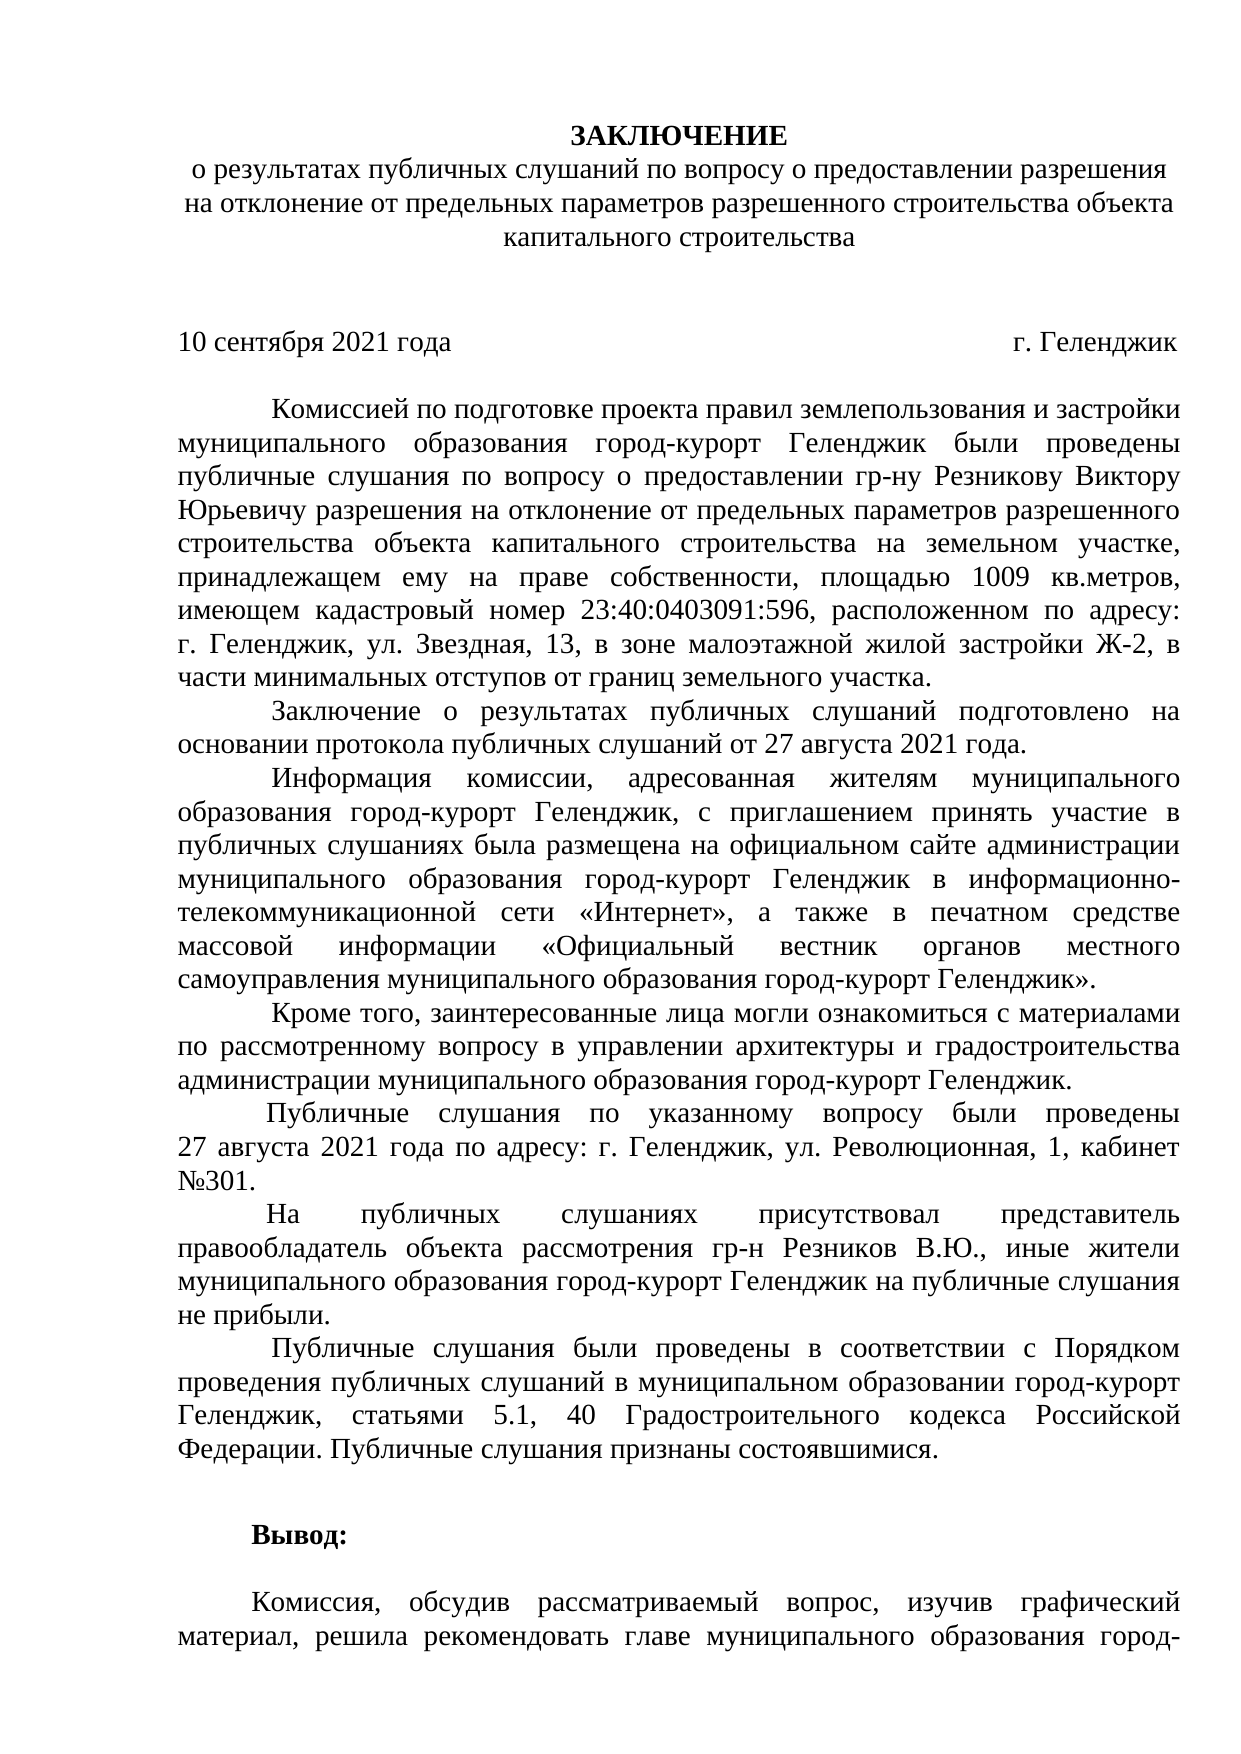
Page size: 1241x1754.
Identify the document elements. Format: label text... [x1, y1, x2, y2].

text 10 сентября 2021 года г. Геленджик [177, 324, 1181, 358]
text о результатах публичных слушаний по вопросу о предоставлении разрешения на отклонение от предельных параметров разрешенного строительства объекта капитального строительства [177, 152, 1181, 252]
text Кроме того, заинтересованные лица могли ознакомиться с материалами по рассмотренному вопросу в управлении архитектуры и градостроительства администрации муниципального образования город-курорт Геленджик. [177, 995, 1181, 1096]
text Публичные слушания по указанному вопросу были проведены 27 августа 2021 года по адресу: г. Геленджик, ул. Революционная, 1, кабинет №301. [177, 1096, 1181, 1196]
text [177, 1584, 1181, 1651]
text ЗАКЛЮЧЕНИЕ [177, 118, 1181, 152]
text Комиссией по подготовке проекта правил землепользования и застройки муниципального образования город-курорт Геленджик были проведены публичные слушания по вопросу о предоставлении гр-ну Резникову Виктору Юрьевичу разрешения на отклонение от предельных параметров разрешенного строительства объекта капитального строительства на земельном участке, принадлежащем ему на праве собственности, площадью 1009 кв.метров, имеющем кадастровый номер 23:40:0403091:596, расположенном по адресу: г. Геленджик, ул. Звездная, 13, в зоне малоэтажной жилой застройки Ж-2, в части минимальных отступов от границ земельного участка. [177, 391, 1181, 693]
text Публичные слушания были проведены в соответствии с Порядком проведения публичных слушаний в муниципальном образовании город-курорт Геленджик, статьями 5.1, 40 Градостроительного кодекса Российской Федерации. Публичные слушания признаны состоявшимися. [177, 1330, 1181, 1464]
text Информация комиссии, адресованная жителям муниципального образования город-курорт Геленджик, с приглашением принять участие в публичных слушаниях была размещена на официальном сайте администрации муниципального образования город-курорт Геленджик в информационно-телекоммуникационной сети «Интернет», а также в печатном средстве массовой информации «Официальный вестник органов местного самоуправления муниципального образования город-курорт Геленджик». [177, 760, 1181, 995]
text Заключение о результатах публичных слушаний подготовлено на основании протокола публичных слушаний от 27 августа 2021 года. [177, 693, 1181, 760]
text Вывод: [177, 1517, 1181, 1551]
text На публичных слушаниях присутствовал представитель правообладатель объекта рассмотрения гр-н Резников В.Ю., иные жители муниципального образования город-курорт Геленджик на публичные слушания не прибыли. [177, 1196, 1181, 1330]
